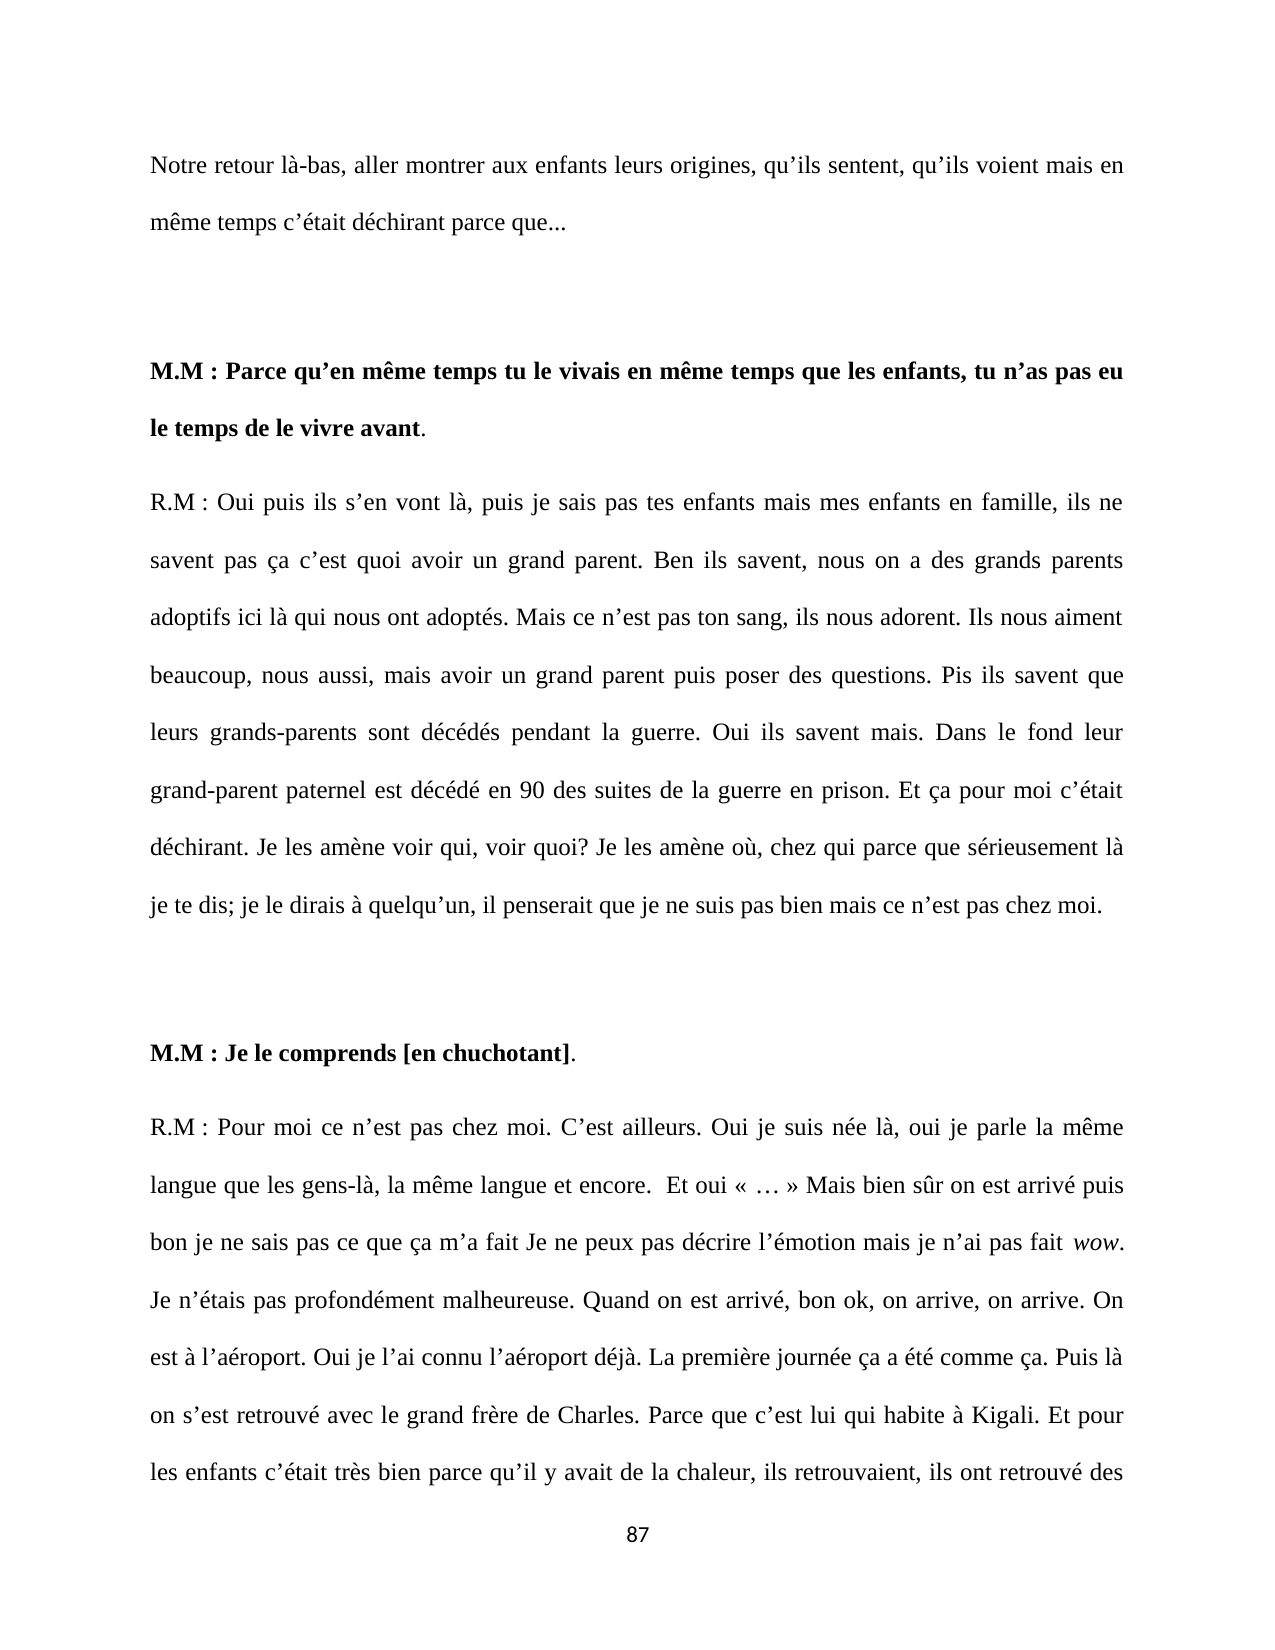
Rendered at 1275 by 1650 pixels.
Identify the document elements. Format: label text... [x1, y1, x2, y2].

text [150, 150, 1125, 236]
text M.M : Parce qu’en même temps tu le vivais en même temps que les enfants, tu n’as pas eu le temps de le vivre avant. [150, 356, 1125, 442]
text R.M : Oui puis ils s’en vont là, puis je sais pas tes enfants mais mes enfants en famille, ils ne savent pas ça c’est quoi avoir un grand parent. Ben ils savent, nous on a des grands parents adoptifs ici là qui nous ont adoptés. Mais ce n’est pas ton sang, ils nous adorent. Ils nous aiment beaucoup, nous aussi, mais avoir un grand parent puis poser des questions. Pis ils savent que leurs grands-parents sont décédés pendant la guerre. Oui ils savent mais. Dans le fond leur grand-parent paternel est décédé en 90 des suites de la guerre en prison. Et ça pour moi c’était déchirant. Je les amène voir qui, voir quoi? Je les amène où, chez qui parce que sérieusement là je te dis; je le dirais à quelqu’un, il penserait que je ne suis pas bien mais ce n’est pas chez moi. [150, 487, 1125, 919]
text M.M : Je le comprends [en chuchotant]. [150, 1038, 1125, 1067]
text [150, 1112, 1125, 1486]
